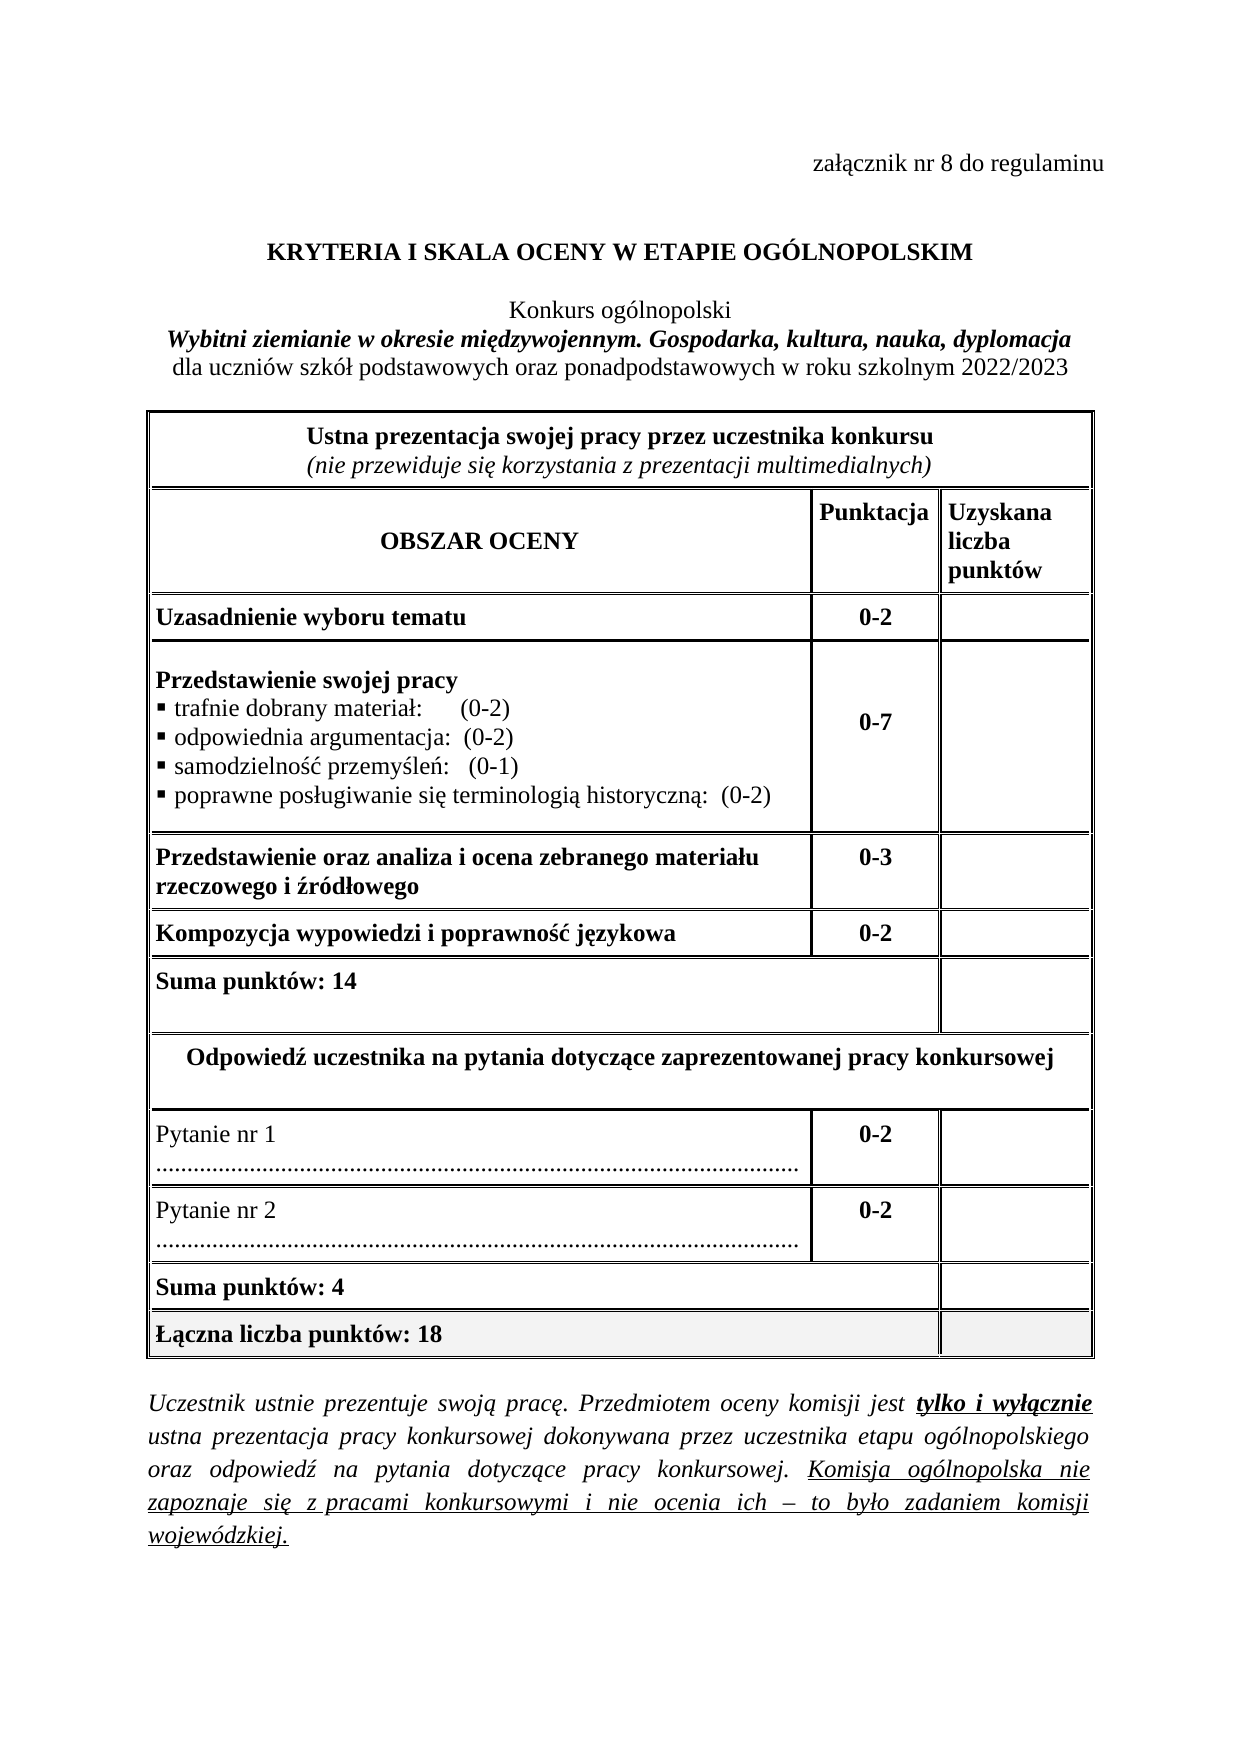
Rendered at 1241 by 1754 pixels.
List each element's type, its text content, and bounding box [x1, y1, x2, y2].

table_cell Łączna liczba punktów: 18 [150, 1308, 940, 1356]
table_cell [942, 908, 1092, 955]
table_cell 0-2 [813, 911, 938, 955]
table_cell 0-2 [813, 1188, 938, 1261]
text Konkurs ogólnopolski [148, 295, 1093, 324]
table_cell Uzyskana liczba punktów [942, 486, 1092, 591]
table_cell OBSZAR OCENY [150, 486, 810, 591]
table_cell Przedstawienie oraz analiza i ocena zebranego materiału rzeczowego i źródłowego [150, 831, 810, 907]
text Wybitni ziemianie w okresie międzywojennym. Gospodarka, kultura, nauka, dyplomacja [148, 324, 1093, 352]
table_cell 0-2 [813, 1111, 938, 1184]
table_cell Pytanie nr 1 ....................................................................................................... [148, 1108, 810, 1184]
text załącznik nr 8 do regulaminu [148, 148, 1104, 176]
table_cell [942, 591, 1092, 639]
table_cell [942, 831, 1092, 907]
table_cell [942, 1108, 1093, 1184]
table_cell Suma punktów: 14 [150, 955, 938, 1031]
text Uczestnik ustnie prezentuje swoją pracę. Przedmiotem oceny komisji jest tylko i wyłącznie ustna prezentacja pracy konkursowej dokonywana przez uczestnika etapu ogólnopolskiego oraz odpowiedź na pytania dotyczące pracy konkursowej. Komisja ogólnopolska nie zapoznaje się z pracami konkursowymi i nie ocenia ich – to było zadaniem komisji wojewódzkiej. [148, 1388, 1093, 1548]
text KRYTERIA I SKALA OCENY W ETAPIE OGÓLNOPOLSKIM [148, 237, 1093, 266]
table_cell [942, 1184, 1092, 1261]
table_cell Punktacja [813, 490, 938, 591]
table_cell Przedstawienie swojej pracy trafnie dobrany materiał: (0-2) odpowiednia argumentacja: (0-2) samodzielność przemyśleń: (0-1) poprawne posługiwanie się terminologią historyczną: (0-2) [150, 639, 810, 831]
table_cell [940, 1261, 1093, 1308]
table_header Ustna prezentacja swojej pracy przez uczestnika konkursu (nie przewiduje się korzystania z prezentacji multimedialnych) [150, 413, 1091, 486]
table_cell [942, 639, 1091, 831]
text dla uczniów szkół podstawowych oraz ponadpodstawowych w roku szkolnym 2022/2023 [148, 352, 1093, 381]
table_cell Odpowiedź uczestnika na pytania dotyczące zaprezentowanej pracy konkursowej [150, 1031, 1092, 1108]
table_cell 0-3 [813, 835, 938, 907]
table_cell Uzasadnienie wyboru tematu [150, 591, 810, 639]
table_cell Pytanie nr 2 ....................................................................................................... [150, 1184, 810, 1261]
table_cell Suma punktów: 4 [148, 1261, 940, 1308]
table_cell [940, 1308, 1092, 1356]
table_cell 0-2 [813, 595, 938, 639]
table_cell Kompozycja wypowiedzi i poprawność językowa [150, 908, 810, 955]
table_cell [942, 955, 1092, 1031]
table_cell 0-7 [813, 642, 938, 831]
